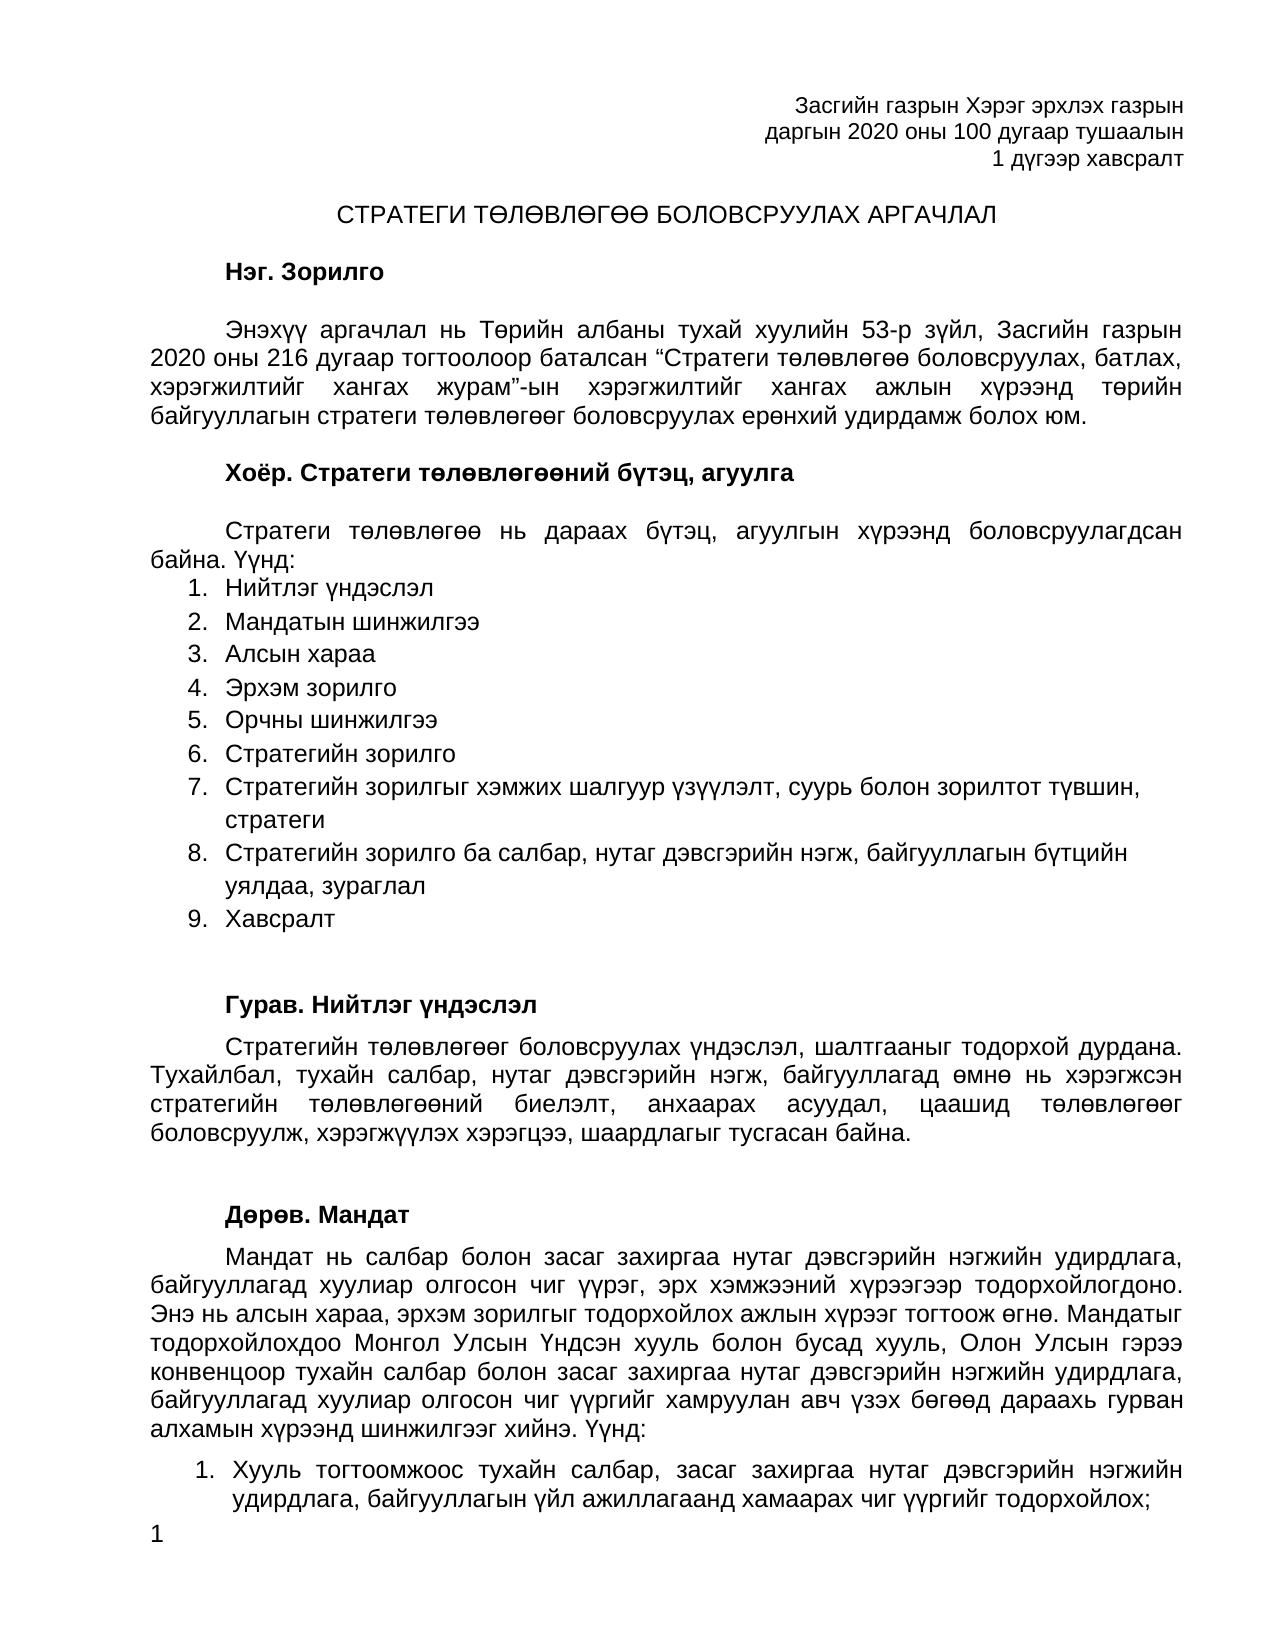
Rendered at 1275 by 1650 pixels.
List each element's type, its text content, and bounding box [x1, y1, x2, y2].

list Стратегийн зорилго ба салбар, нутаг дэвсгэрийн нэгж, байгууллагын бүтцийн уялдаа, зураглал [187, 838, 1184, 899]
list Мандатын шинжилгээ [187, 606, 1184, 635]
text Стратегийн төлөвлөгөөг боловсруулах үндэслэл, шалтгааныг тодорхой дурдана. Тухайлбал, тухайн салбар, нутаг дэвсгэрийн нэгж, байгууллагад өмнө нь хэрэгжсэн стратегийн төлөвлөгөөний биелэлт, анхаарах асуудал, цаашид төлөвлөгөөг боловсруулж, хэрэгжүүлэх хэрэгцээ, шаардлагыг тусгасан байна. [150, 1032, 1184, 1147]
text Гурав. Нийтлэг үндэслэл [150, 990, 1184, 1019]
text Стратеги төлөвлөгөө нь дараах бүтэц, агуулгын хүрээнд боловсруулагдсан байна. Үүнд: [150, 516, 1184, 573]
list Стратегийн зорилго [187, 738, 1184, 767]
text Мандат нь салбар болон засаг захиргаа нутаг дэвсгэрийн нэгжийн удирдлага, байгууллагад хуулиар олгосон чиг үүрэг, эрх хэмжээний хүрээгээр тодорхойлогдоно. Энэ нь алсын хараа, эрхэм зорилгыг тодорхойлох ажлын хүрээг тогтоож өгнө. Мандатыг тодорхойлохдоо Монгол Улсын Үндсэн хууль болон бусад хууль, Олон Улсын гэрээ конвенцоор тухайн салбар болон засаг захиргаа нутаг дэвсгэрийн нэгжийн удирдлага, байгууллагад хуулиар олгосон чиг үүргийг хамруулан авч үзэх бөгөөд дараахь гурван алхамын хүрээнд шинжилгээг хийнэ. Үүнд: [150, 1242, 1184, 1443]
text даргын 2020 оны 100 дугаар тушаалын [150, 118, 1184, 144]
text Стратеги төлөвлөгөө боловсруулах АРГАЧЛАЛ [150, 200, 1184, 228]
list Стратегийн зорилгыг хэмжих шалгуур үзүүлэлт, суурь болон зорилтот түвшин, стратеги [187, 772, 1184, 833]
text Засгийн газрын Хэрэг эрхлэх газрын [150, 92, 1184, 118]
text 1 дүгээр хавсралт [150, 144, 1184, 171]
list Орчны шинжилгээ [187, 706, 1184, 734]
list Нийтлэг үндэслэл [187, 573, 1184, 602]
list Хууль тогтоомжоос тухайн салбар, засаг захиргаа нутаг дэвсгэрийн нэгжийн удирдлага, байгууллагын үйл ажиллагаанд хамаарах чиг үүргийг тодорхойлох; [194, 1455, 1184, 1513]
text Дөрөв. Мандат [150, 1200, 1184, 1229]
text Энэхүү аргачлал нь Төрийн албаны тухай хуулийн 53-р зүйл, Засгийн газрын 2020 оны 216 дугаар тогтоолоор баталсан “Стратеги төлөвлөгөө боловсруулах, батлах, хэрэгжилтийг хангах журам”-ын хэрэгжилтийг хангах ажлын хүрээнд төрийн байгууллагын стратеги төлөвлөгөөг боловсруулах ерөнхий удирдамж болох юм. [150, 315, 1184, 430]
list Эрхэм зорилго [187, 672, 1184, 701]
text Хоёр. Стратеги төлөвлөгөөний бүтэц, агуулга [150, 458, 1184, 487]
list Алсын хараа [187, 639, 1184, 668]
text Нэг. Зорилго [150, 257, 1184, 286]
list Хавсралт [187, 904, 1184, 932]
